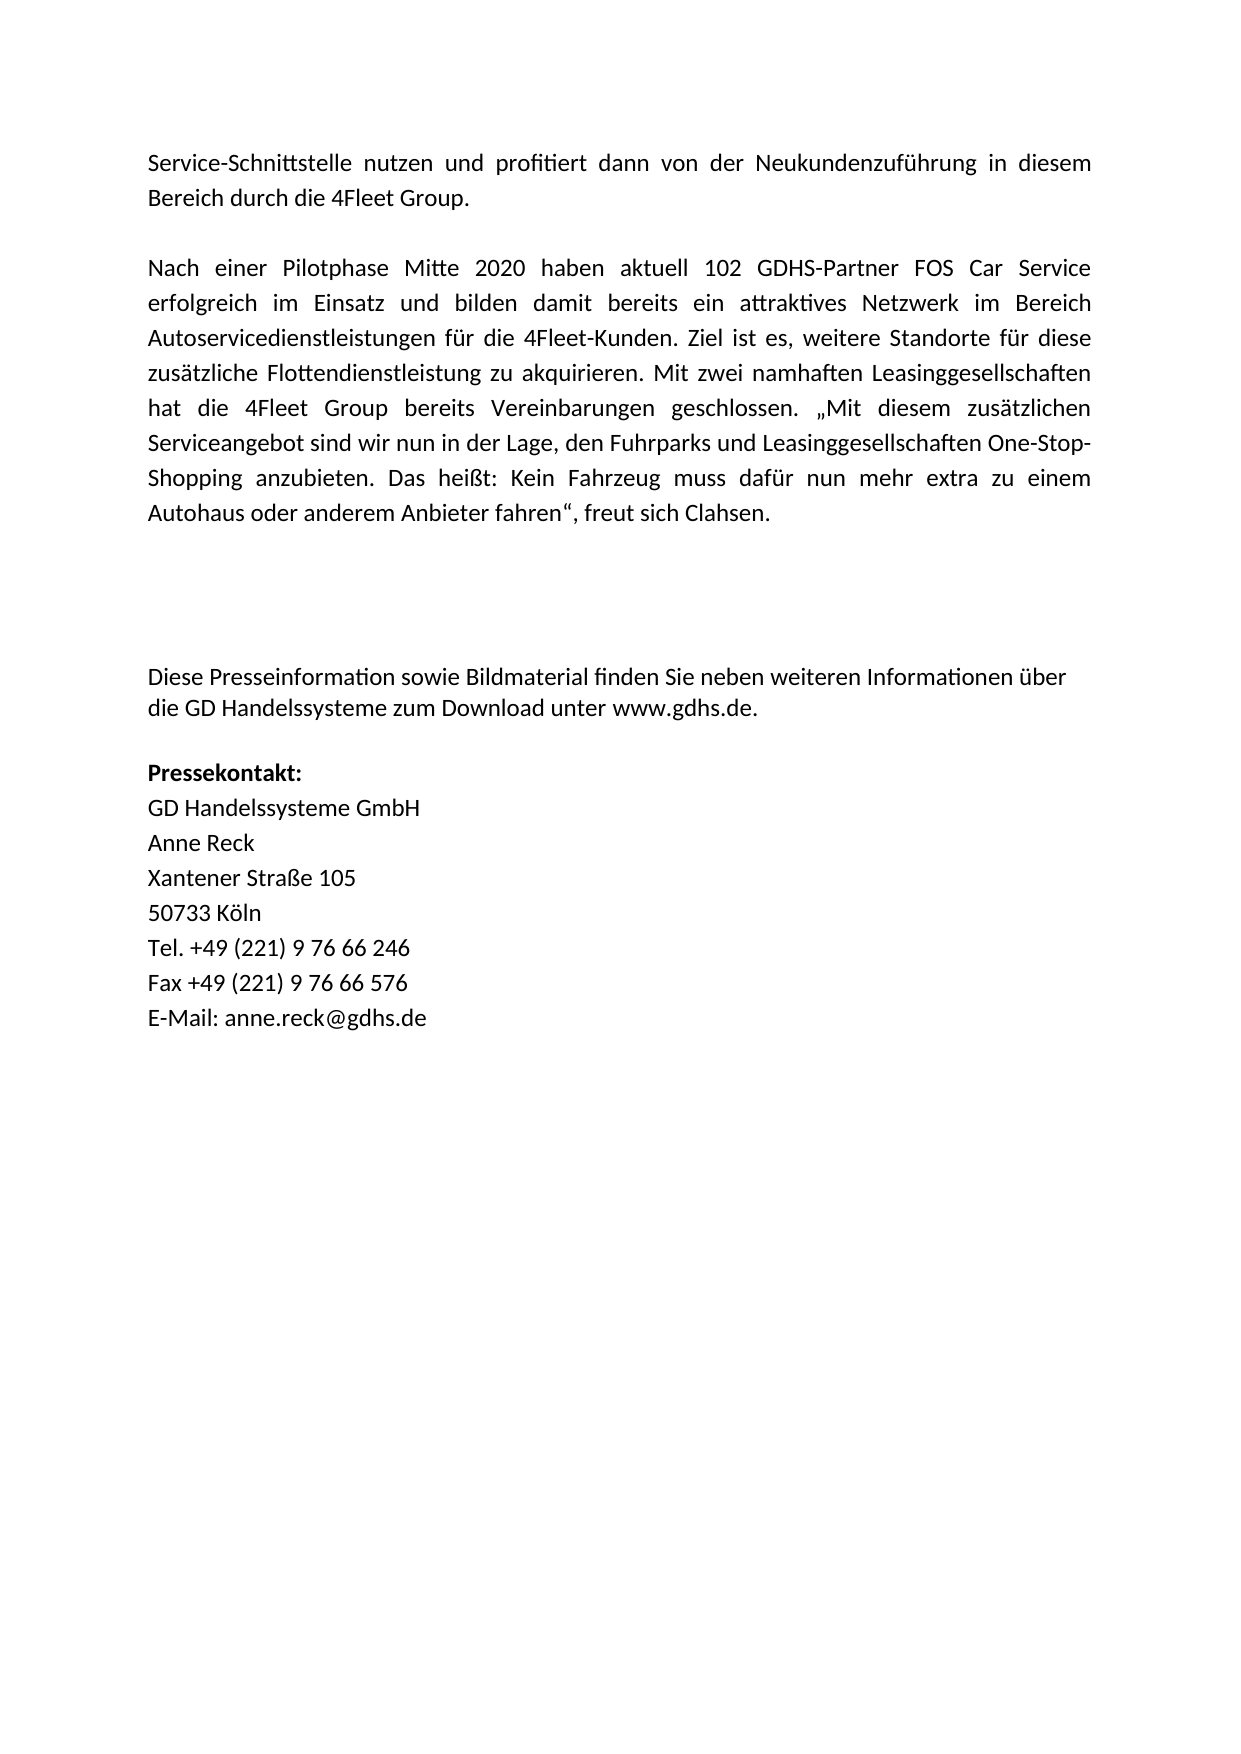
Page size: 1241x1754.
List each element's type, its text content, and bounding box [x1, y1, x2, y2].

text Tel. +49 (221) 9 76 66 246 [148, 932, 1093, 963]
text 50733 Köln [148, 897, 1093, 928]
text Nach einer Pilotphase Mitte 2020 haben aktuell 102 GDHS-Partner FOS Car Service erfolgreich im Einsatz und bilden damit bereits ein attraktives Netzwerk im Bereich Autoservicedienstleistungen für die 4Fleet-Kunden. Ziel ist es, weitere Standorte für diese zusätzliche Flottendienstleistung zu akquirieren. Mit zwei namhaften Leasinggesellschaften hat die 4Fleet Group bereits Vereinbarungen geschlossen. „Mit diesem zusätzlichen Serviceangebot sind wir nun in der Lage, den Fuhrparks und Leasinggesellschaften One-Stop-Shopping anzubieten. Das heißt: Kein Fahrzeug muss dafür nun mehr extra zu einem Autohaus oder anderem Anbieter fahren“, freut sich Clahsen. [148, 253, 1093, 528]
text Xantener Straße 105 [148, 862, 1093, 893]
text Fax +49 (221) 9 76 66 576 [148, 967, 1093, 998]
text GD Handelssysteme GmbH [148, 792, 1093, 823]
text Pressekontakt: [148, 757, 1093, 788]
text Anne Reck [148, 827, 1093, 858]
text E-Mail: anne.reck@gdhs.de [148, 1002, 1093, 1033]
text Diese Presseinformation sowie Bildmaterial finden Sie neben weiteren Informationen über die GD Handelssysteme zum Download unter www.gdhs.de. [148, 661, 1093, 722]
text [148, 148, 1093, 213]
